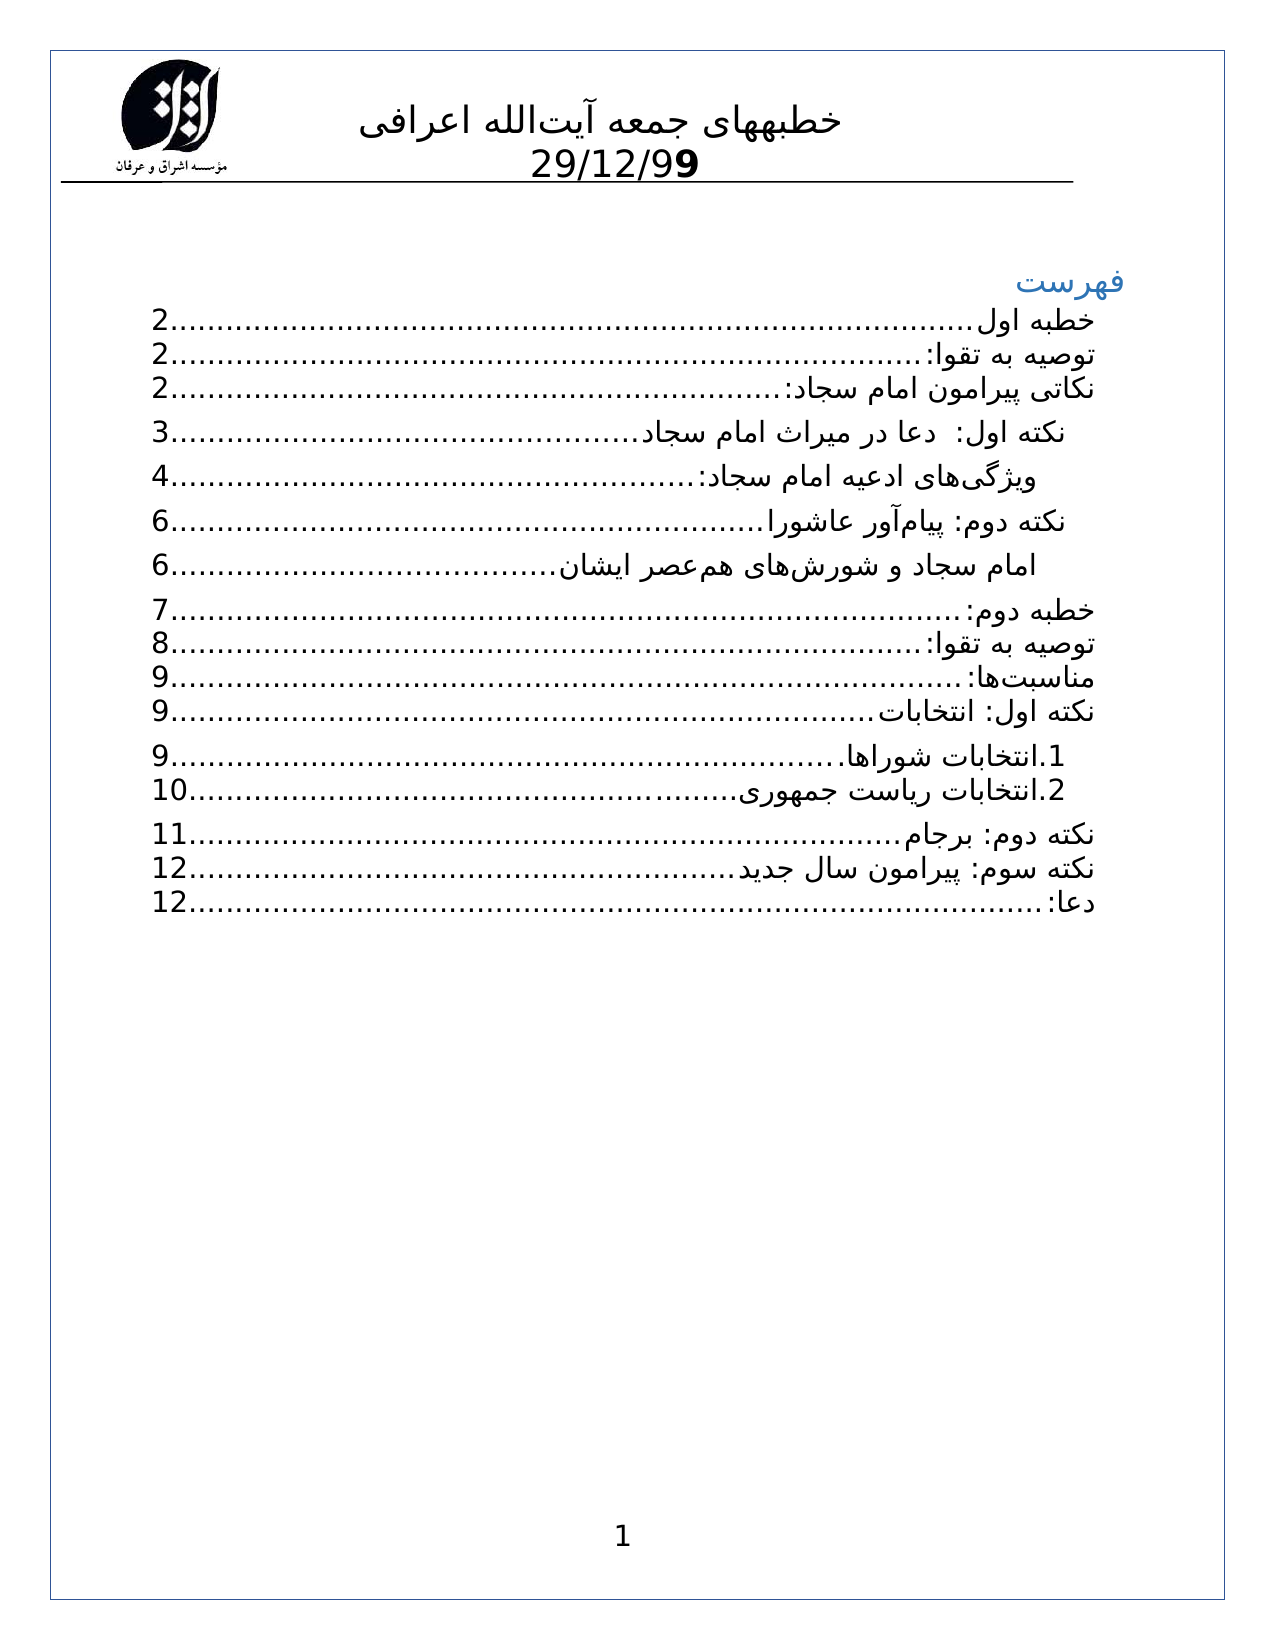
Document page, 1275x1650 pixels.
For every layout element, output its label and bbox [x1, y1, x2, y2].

picture [112, 59, 228, 176]
